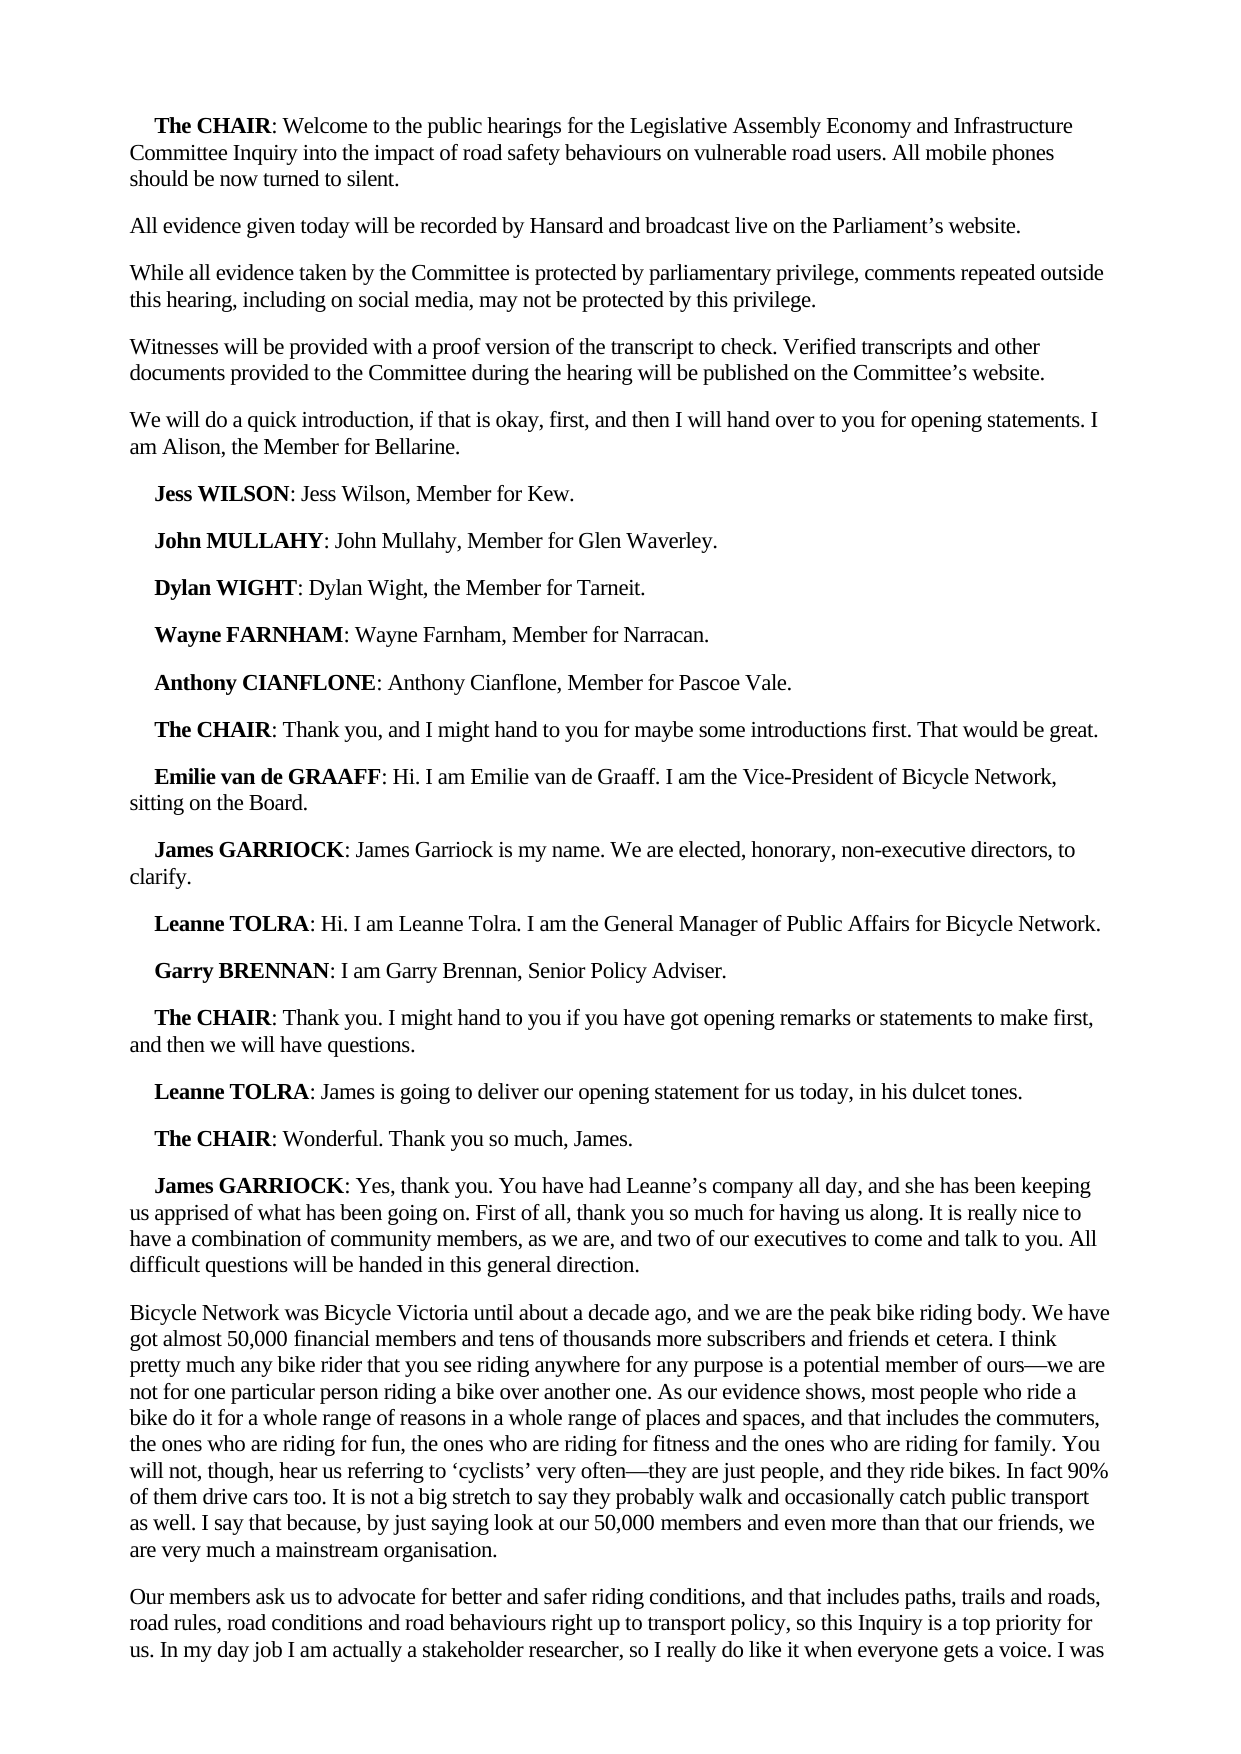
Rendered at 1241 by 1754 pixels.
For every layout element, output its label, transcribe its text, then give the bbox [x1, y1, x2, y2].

text Leanne TOLRA: Hi. I am Leanne Tolra. I am the General Manager of Public Affairs for Bicycle Network. [129, 910, 1111, 936]
text Witnesses will be provided with a proof version of the transcript to check. Verified transcripts and other documents provided to the Committee during the hearing will be published on the Committee’s website. [129, 333, 1111, 386]
text Bicycle Network was Bicycle Victoria until about a decade ago, and we are the peak bike riding body. We have got almost 50,000 financial members and tens of thousands more subscribers and friends et cetera. I think pretty much any bike rider that you see riding anywhere for any purpose is a potential member of ours—we are not for one particular person riding a bike over another one. As our evidence shows, most people who ride a bike do it for a whole range of reasons in a whole range of places and spaces, and that includes the commuters, the ones who are riding for fun, the ones who are riding for fitness and the ones who are riding for family. You will not, though, hear us referring to ‘cyclists’ very often—they are just people, and they ride bikes. In fact 90% of them drive cars too. It is not a big stretch to say they probably walk and occasionally catch public transport as well. I say that because, by just saying look at our 50,000 members and even more than that our friends, we are very much a mainstream organisation. [129, 1299, 1111, 1562]
text Emilie van de GRAAFF: Hi. I am Emilie van de Graaff. I am the Vice-President of Bicycle Network, sitting on the Board. [129, 763, 1111, 816]
text James GARRIOCK: James Garriock is my name. We are elected, honorary, non-executive directors, to clarify. [129, 837, 1111, 889]
text The CHAIR: Thank you. I might hand to you if you have got opening remarks or statements to make first, and then we will have questions. [129, 1004, 1111, 1057]
text Jess WILSON: Jess Wilson, Member for Kew. [129, 480, 1111, 506]
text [129, 1583, 1111, 1662]
text Garry BRENNAN: I am Garry Brennan, Senior Policy Adviser. [129, 957, 1111, 984]
text While all evidence taken by the Committee is protected by parliamentary privilege, comments repeated outside this hearing, including on social media, may not be protected by this privilege. [129, 259, 1111, 312]
text James GARRIOCK: Yes, thank you. You have had Leanne’s company all day, and she has been keeping us apprised of what has been going on. First of all, thank you so much for having us along. It is really nice to have a combination of community members, as we are, and two of our executives to come and talk to you. All difficult questions will be handed in this general direction. [129, 1172, 1111, 1278]
text Wayne FARNHAM: Wayne Farnham, Member for Narracan. [129, 621, 1111, 648]
text We will do a quick introduction, if that is okay, first, and then I will hand over to you for opening statements. I am Alison, the Member for Bellarine. [129, 406, 1111, 459]
text The CHAIR: Thank you, and I might hand to you for maybe some introductions first. That would be great. [129, 716, 1111, 742]
text Anthony CIANFLONE: Anthony Cianflone, Member for Pascoe Vale. [129, 669, 1111, 695]
text The CHAIR: Welcome to the public hearings for the Legislative Assembly Economy and Infrastructure Committee Inquiry into the impact of road safety behaviours on vulnerable road users. All mobile phones should be now turned to silent. [129, 112, 1111, 191]
text All evidence given today will be recorded by Hansard and broadcast live on the Parliament’s website. [129, 212, 1111, 238]
text Dylan WIGHT: Dylan Wight, the Member for Tarneit. [129, 574, 1111, 601]
text Leanne TOLRA: James is going to deliver our opening statement for us today, in his dulcet tones. [129, 1078, 1111, 1104]
text John MULLAHY: John Mullahy, Member for Glen Waverley. [129, 527, 1111, 553]
text The CHAIR: Wonderful. Thank you so much, James. [129, 1125, 1111, 1152]
